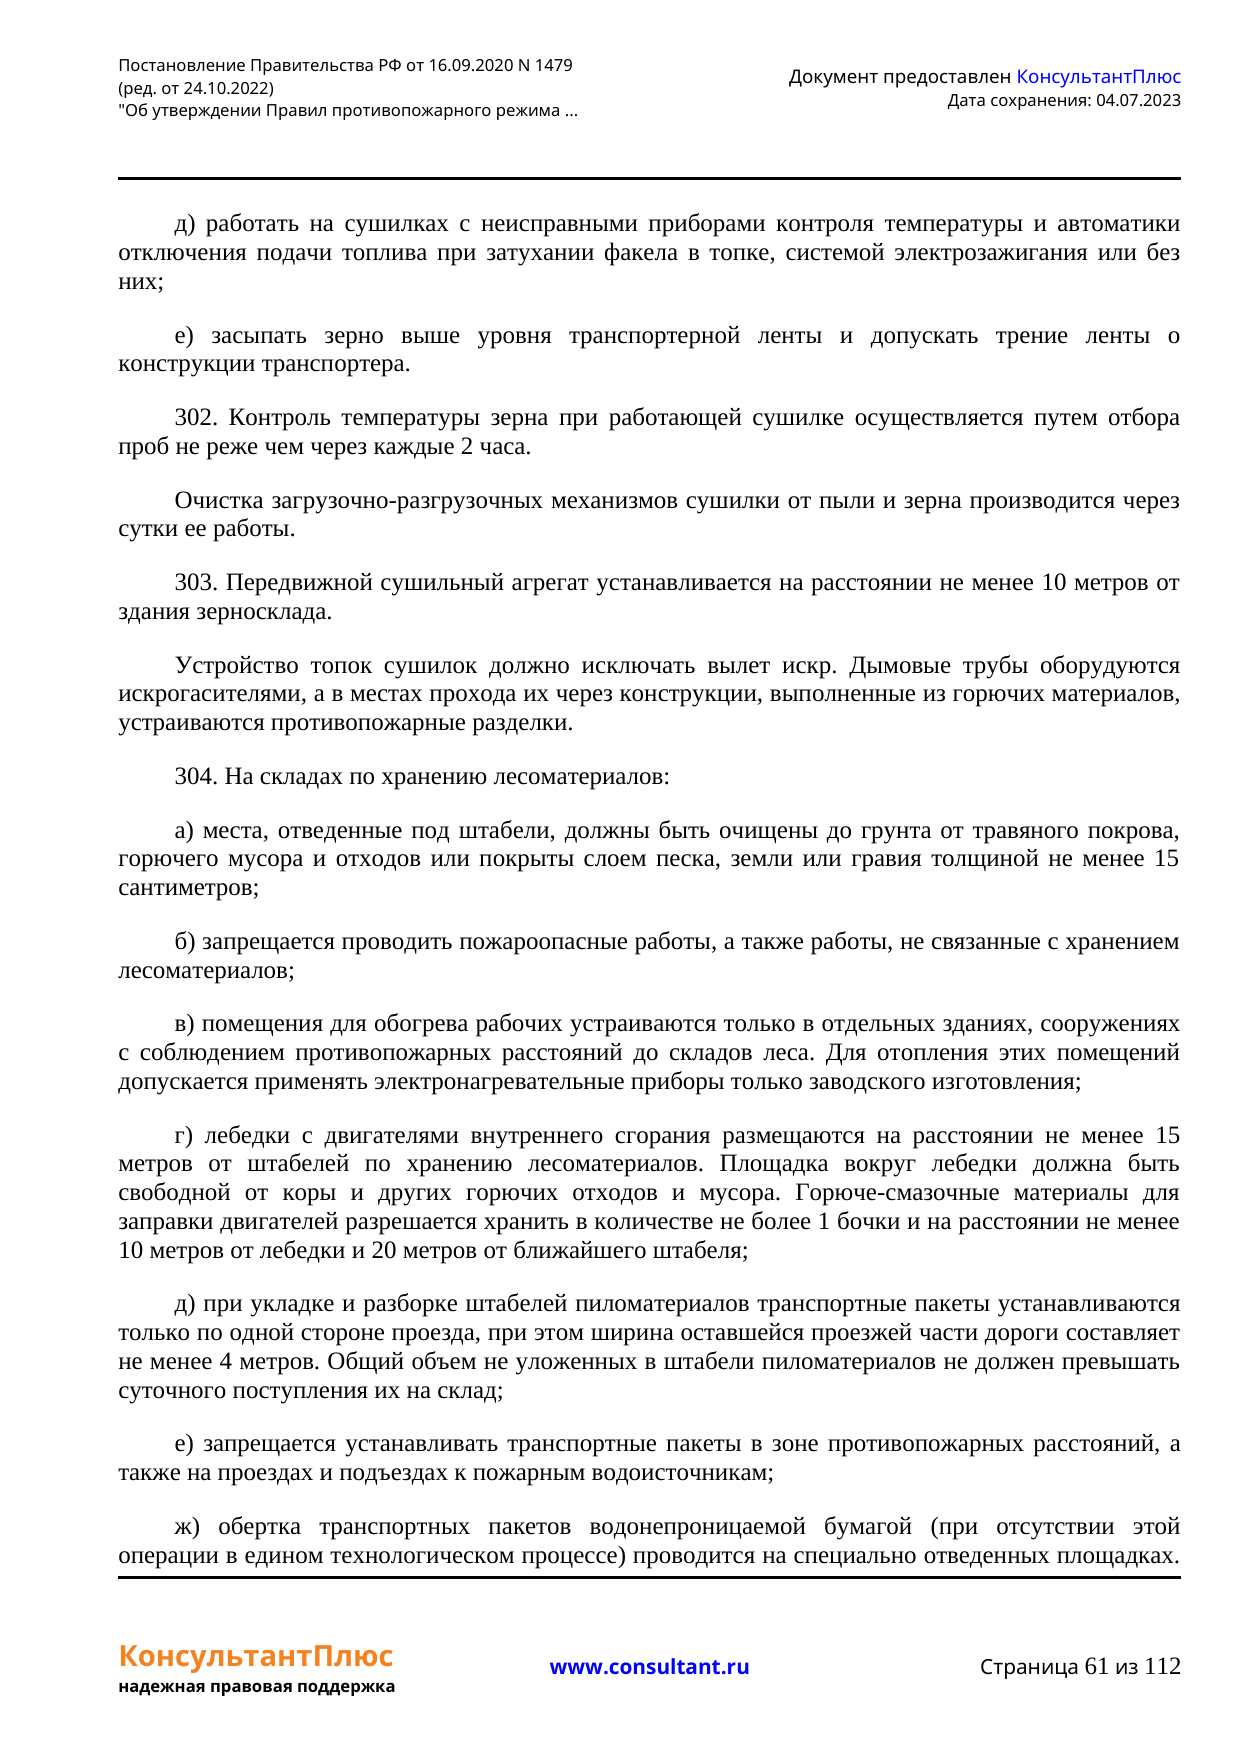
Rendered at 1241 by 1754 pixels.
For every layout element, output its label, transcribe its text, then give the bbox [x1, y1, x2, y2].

text в) помещения для обогрева рабочих устраиваются только в отдельных зданиях, сооружениях с соблюдением противопожарных расстояний до складов леса. Для отопления этих помещений допускается применять электронагревательные приборы только заводского изготовления; [118, 1008, 1181, 1095]
text а) места, отведенные под штабели, должны быть очищены до грунта от травяного покрова, горючего мусора и отходов или покрыты слоем песка, земли или гравия толщиной не менее 15 сантиметров; [118, 815, 1181, 901]
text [118, 1511, 1181, 1568]
text Устройство топок сушилок должно исключать вылет искр. Дымовые трубы оборудуются искрогасителями, а в местах прохода их через конструкции, выполненные из горючих материалов, устраиваются противопожарные разделки. [118, 650, 1181, 736]
text д) при укладке и разборке штабелей пиломатериалов транспортные пакеты устанавливаются только по одной стороне проезда, при этом ширина оставшейся проезжей части дороги составляет не менее 4 метров. Общий объем не уложенных в штабели пиломатериалов не должен превышать суточного поступления их на склад; [118, 1288, 1181, 1403]
text 304. На складах по хранению лесоматериалов: [118, 761, 1181, 790]
text Очистка загрузочно-разгрузочных механизмов сушилки от пыли и зерна производится через сутки ее работы. [118, 485, 1181, 542]
text б) запрещается проводить пожароопасные работы, а также работы, не связанные с хранением лесоматериалов; [118, 926, 1181, 983]
text е) засыпать зерно выше уровня транспортерной ленты и допускать трение ленты о конструкции транспортера. [118, 320, 1181, 377]
text 302. Контроль температуры зерна при работающей сушилке осуществляется путем отбора проб не реже чем через каждые 2 часа. [118, 402, 1181, 460]
text г) лебедки с двигателями внутреннего сгорания размещаются на расстоянии не менее 15 метров от штабелей по хранению лесоматериалов. Площадка вокруг лебедки должна быть свободной от коры и других горючих отходов и мусора. Горюче-смазочные материалы для заправки двигателей разрешается хранить в количестве не более 1 бочки и на расстоянии не менее 10 метров от лебедки и 20 метров от ближайшего штабеля; [118, 1120, 1181, 1263]
text д) работать на сушилках с неисправными приборами контроля температуры и автоматики отключения подачи топлива при затухании факела в топке, системой электрозажигания или без них; [118, 208, 1181, 295]
text 303. Передвижной сушильный агрегат устанавливается на расстоянии не менее 10 метров от здания зерносклада. [118, 567, 1181, 625]
text е) запрещается устанавливать транспортные пакеты в зоне противопожарных расстояний, а также на проездах и подъездах к пожарным водоисточникам; [118, 1428, 1181, 1486]
